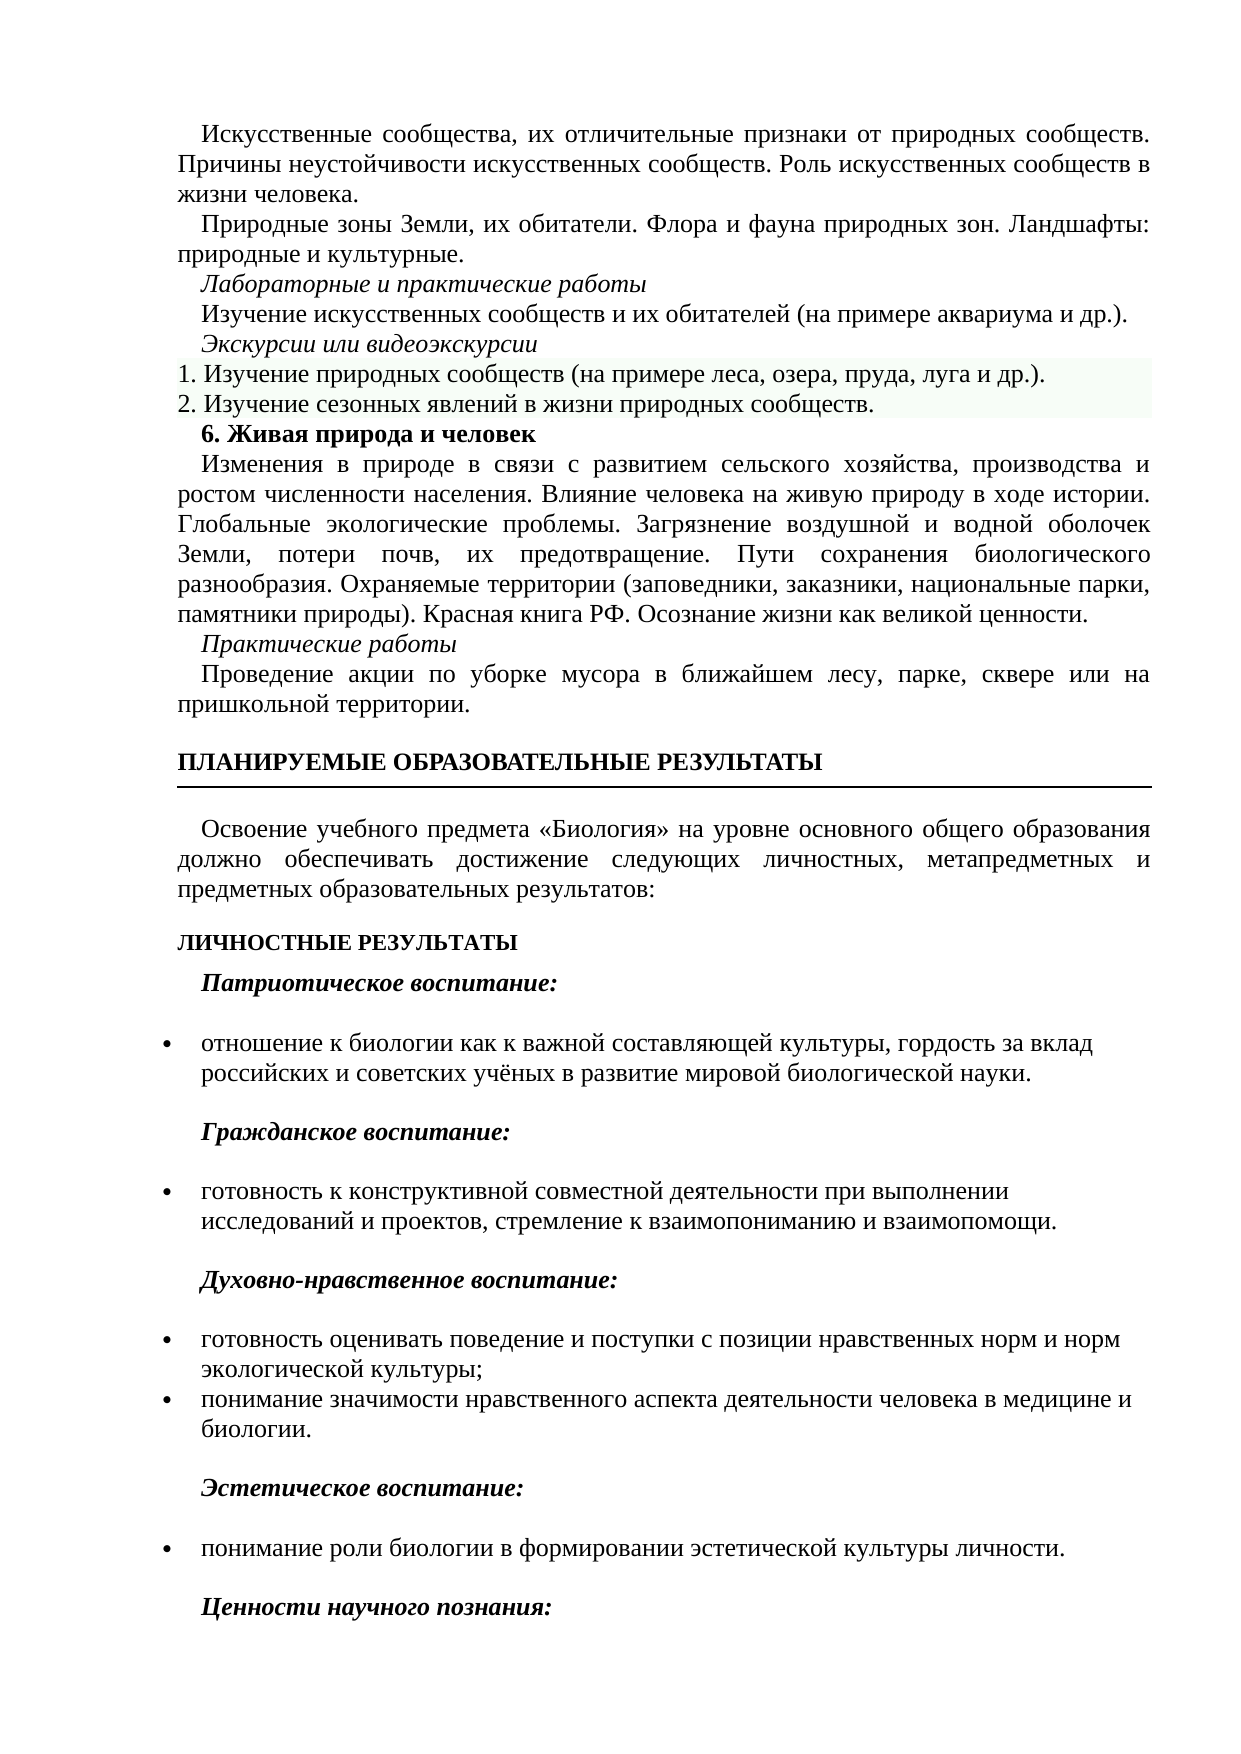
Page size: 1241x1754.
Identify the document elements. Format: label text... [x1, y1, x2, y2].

text Патриотическое воспитание: [177, 967, 1152, 997]
text Изменения в природе в связи с развитием сельского хозяйства, производства и ростом численности населения. Влияние человека на живую природу в ходе истории. Глобальные экологические проблемы. Загрязнение воздушной и водной оболочек Земли, потери почв, их предотвращение. Пути сохранения биологического разнообразия. Охраняемые территории (заповедники, заказники, национальные парки, памятники природы). Красная книга РФ. Осознание жизни как великой ценности. [177, 448, 1152, 628]
list готовность к конструктивной совместной деятельности при выполнении исследований и проектов, стремление к взаимопониманию и взаимопомощи. [163, 1175, 1152, 1235]
text Гражданское воспитание: [177, 1116, 1152, 1146]
list готовность оценивать поведение и поступки с позиции нравственных норм и норм экологической культуры; [163, 1323, 1152, 1383]
text ПЛАНИРУЕМЫЕ ОБРАЗОВАТЕЛЬНЫЕ РЕЗУЛЬТАТЫ [177, 747, 1152, 786]
text Лабораторные и практические работы [177, 268, 1152, 298]
text Проведение акции по уборке мусора в ближайшем лесу, парке, сквере или на пришкольной территории. [177, 658, 1152, 718]
text Освоение учебного предмета «Биология» на уровне основного общего образования должно обеспечивать достижение следующих личностных, метапредметных и предметных образовательных результатов: [177, 813, 1152, 903]
text ЛИЧНОСТНЫЕ РЕЗУЛЬТАТЫ [177, 928, 1152, 955]
text Искусственные сообщества, их отличительные признаки от природных сообществ. Причины неустойчивости искусственных сообществ. Роль искусственных сообществ в жизни человека. [177, 118, 1152, 208]
list понимание значимости нравственного аспекта деятельности человека в медицине и биологии. [163, 1383, 1152, 1443]
text Экскурсии или видеоэкскурсии [177, 328, 1152, 358]
text Духовно-нравственное воспитание: [177, 1264, 1152, 1294]
text Природные зоны Земли, их обитатели. Флора и фауна природных зон. Ландшафты: природные и культурные. [177, 208, 1152, 268]
text Практические работы [177, 628, 1152, 658]
text 6. Живая природа и человек [177, 418, 1152, 448]
list понимание роли биологии в формировании эстетической культуры личности. [163, 1532, 1152, 1562]
list отношение к биологии как к важной составляющей культуры, гордость за вклад российских и советских учёных в развитие мировой биологической науки. [163, 1027, 1152, 1087]
text 1. Изучение природных сообществ (на примере леса, озера, пруда, луга и др.). 2. Изучение сезонных явлений в жизни природных сообществ. [177, 358, 1152, 418]
text Эстетическое воспитание: [177, 1472, 1152, 1502]
text Ценности научного познания: [177, 1591, 1152, 1621]
text Изучение искусственных сообществ и их обитателей (на примере аквариума и др.). [177, 298, 1152, 328]
